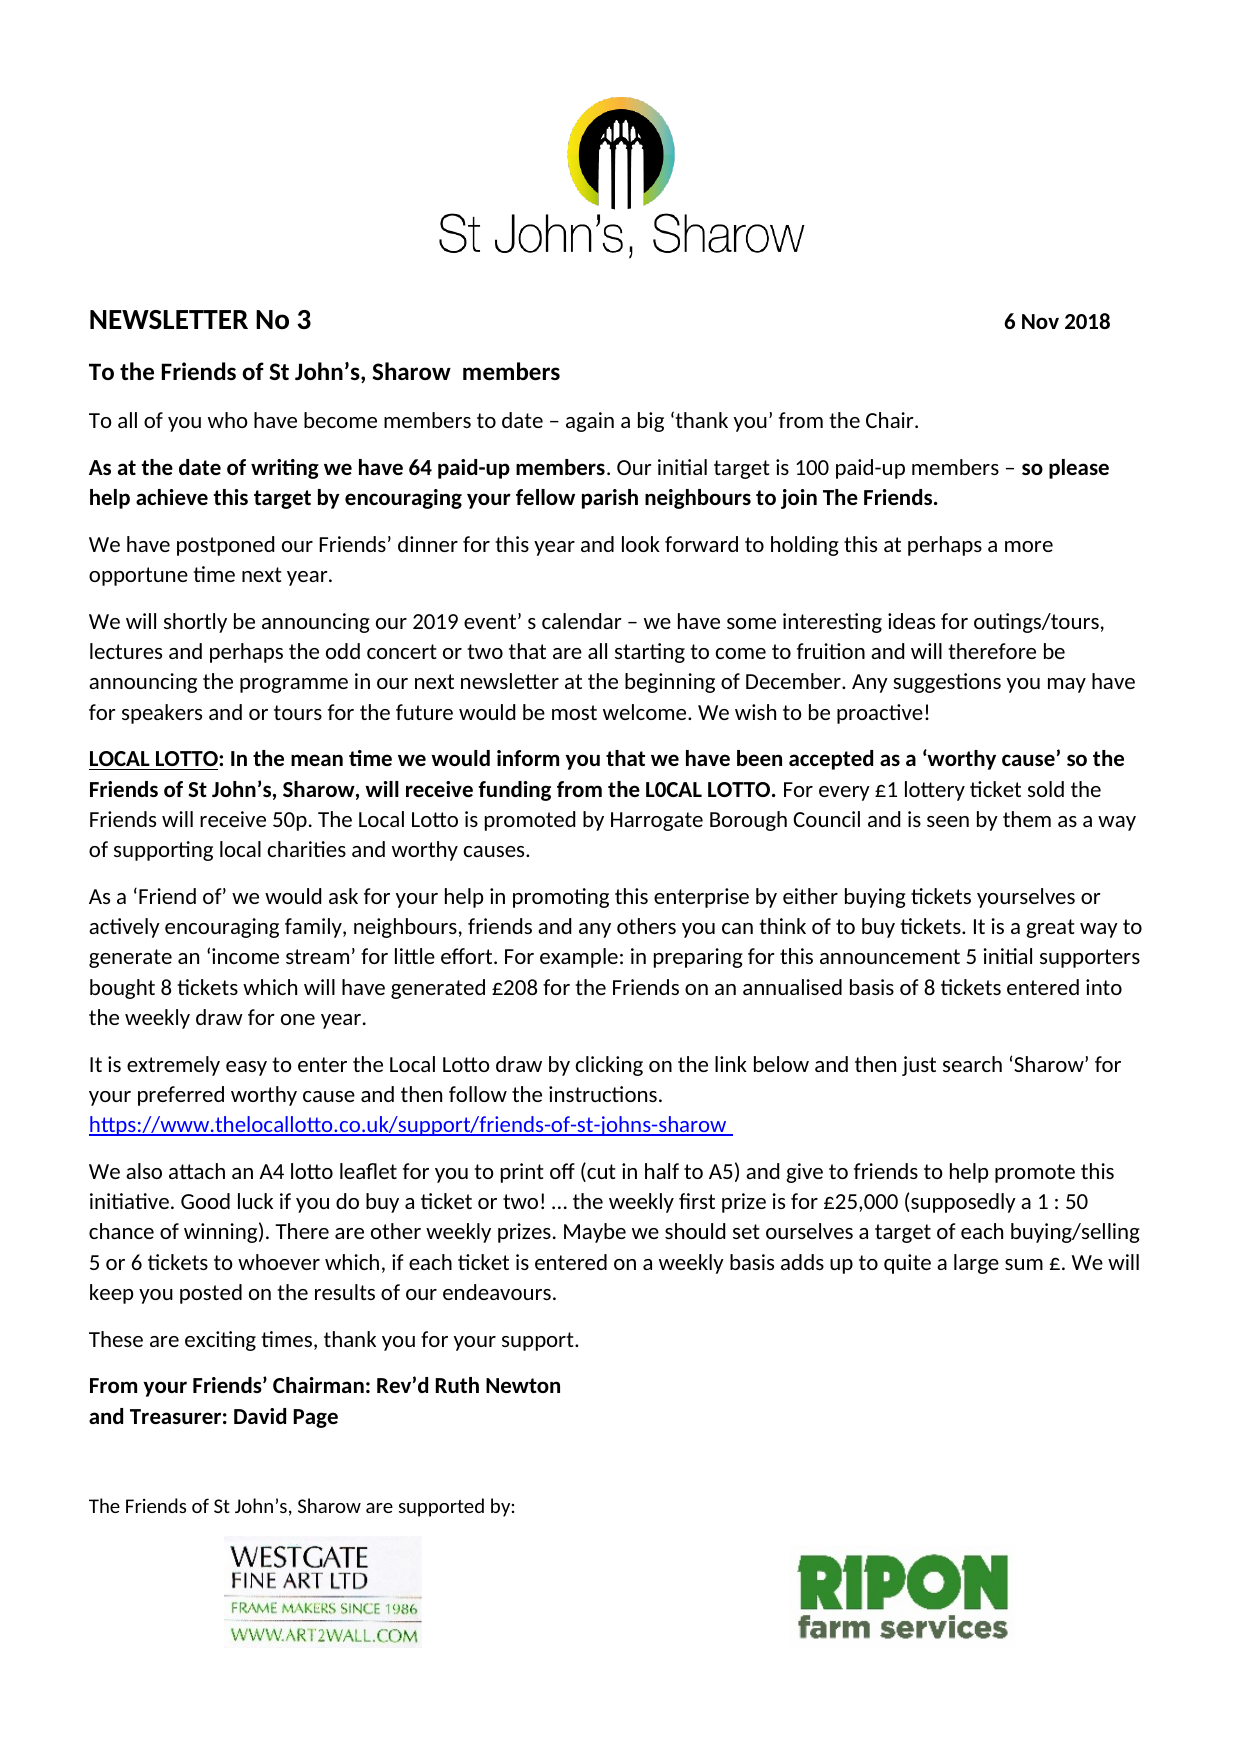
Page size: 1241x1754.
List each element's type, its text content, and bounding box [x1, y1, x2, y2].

text The Friends of St John’s, Sharow are supported by: [89, 1493, 1152, 1518]
text These are exciting times, thank you for your support. [89, 1325, 1152, 1353]
text We will shortly be announcing our 2019 event’ s calendar – we have some interesting ideas for outings/tours, lectures and perhaps the odd concert or two that are all starting to come to fruition and will therefore be announcing the programme in our next newsletter at the beginning of December. Any suggestions you may have for speakers and or tours for the future would be most welcome. We wish to be proactive! [89, 607, 1152, 726]
text We have postponed our Friends’ dinner for this year and look forward to holding this at perhaps a more opportune time next year. [89, 530, 1152, 588]
text To the Friends of St John’s, Sharow members [89, 356, 1152, 387]
text From your Friends’ Chairman: Rev’d Ruth Newton and Treasurer: David Page [89, 1372, 1152, 1430]
text NEWSLETTER No 3 6 Nov 2018 [89, 301, 1152, 337]
text As a ‘Friend of’ we would ask for your help in promoting this enterprise by either buying tickets yourselves or actively encouraging family, neighbours, friends and any others you can think of to buy tickets. It is a great way to generate an ‘income stream’ for little effort. For example: in preparing for this announcement 5 initial supporters bought 8 tickets which will have generated £208 for the Friends on an annualised basis of 8 tickets entered into the weekly draw for one year. [89, 882, 1152, 1031]
text We also attach an A4 lotto leaflet for you to print off (cut in half to A5) and give to friends to help promote this initiative. Good luck if you do buy a ticket or two! … the weekly first prize is for £25,000 (supposedly a 1 : 50 chance of winning). There are other weekly prizes. Maybe we should set ourselves a target of each buying/selling 5 or 6 tickets to whoever which, if each ticket is entered on a weekly basis adds up to quite a large sum £. We will keep you posted on the results of our endeavours. [89, 1157, 1152, 1306]
text To all of you who have become members to date – again a big ‘thank you’ from the Chair. [89, 406, 1152, 434]
text As at the date of writing we have 64 paid-up members. Our initial target is 100 paid-up members – so please help achieve this target by encouraging your fellow parish neighbours to join The Friends. [89, 453, 1152, 511]
text It is extremely easy to enter the Local Lotto draw by clicking on the link below and then just search ‘Sharow’ for your preferred worthy cause and then follow the instructions. https://www.thelocallotto.co.uk/support/friends-of-st-johns-sharow [89, 1050, 1152, 1138]
picture [224, 1536, 422, 1648]
picture [788, 1545, 1017, 1648]
picture [394, 88, 847, 283]
text LOCAL LOTTO: In the mean time we would inform you that we have been accepted as a ‘worthy cause’ so the Friends of St John’s, Sharow, will receive funding from the L0CAL LOTTO. For every £1 lottery ticket sold the Friends will receive 50p. The Local Lotto is promoted by Harrogate Borough Council and is seen by them as a way of supporting local charities and worthy causes. [89, 744, 1152, 863]
